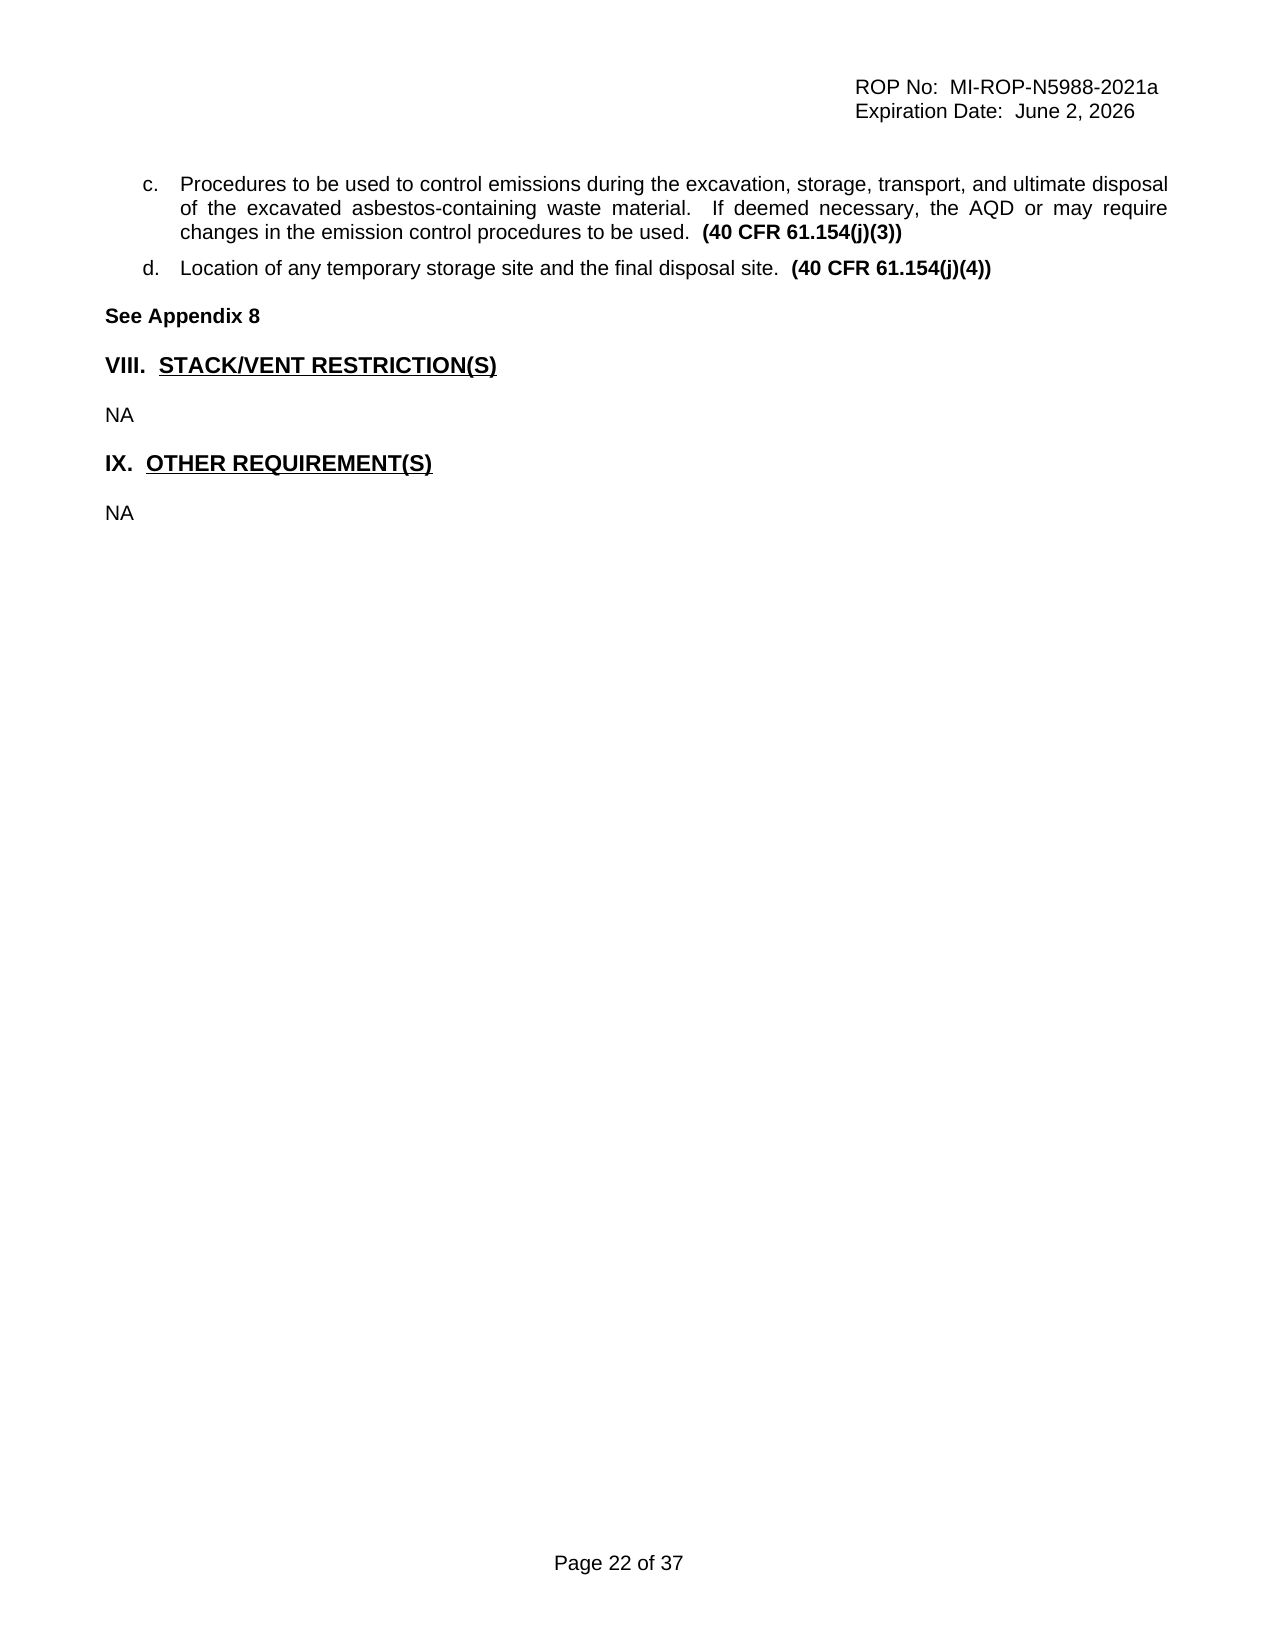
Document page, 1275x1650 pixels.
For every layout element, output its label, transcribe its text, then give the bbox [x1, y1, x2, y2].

list Location of any temporary storage site and the final disposal site. (40 CFR 61.154(j)(4)) [142, 256, 1162, 280]
text IX. OTHER REQUIREMENT(S) [105, 450, 1170, 477]
text See Appendix 8 [105, 304, 1170, 328]
text NA [105, 501, 1170, 524]
text NA [105, 402, 1170, 426]
text VIII. STACK/VENT RESTRICTION(S) [105, 352, 1170, 378]
list Procedures to be used to control emissions during the excavation, storage, transport, and ultimate disposal of the excavated asbestos-containing waste material. If deemed necessary, the AQD or may require changes in the emission control procedures to be used. (40 CFR 61.154(j)(3)) [142, 172, 1170, 244]
